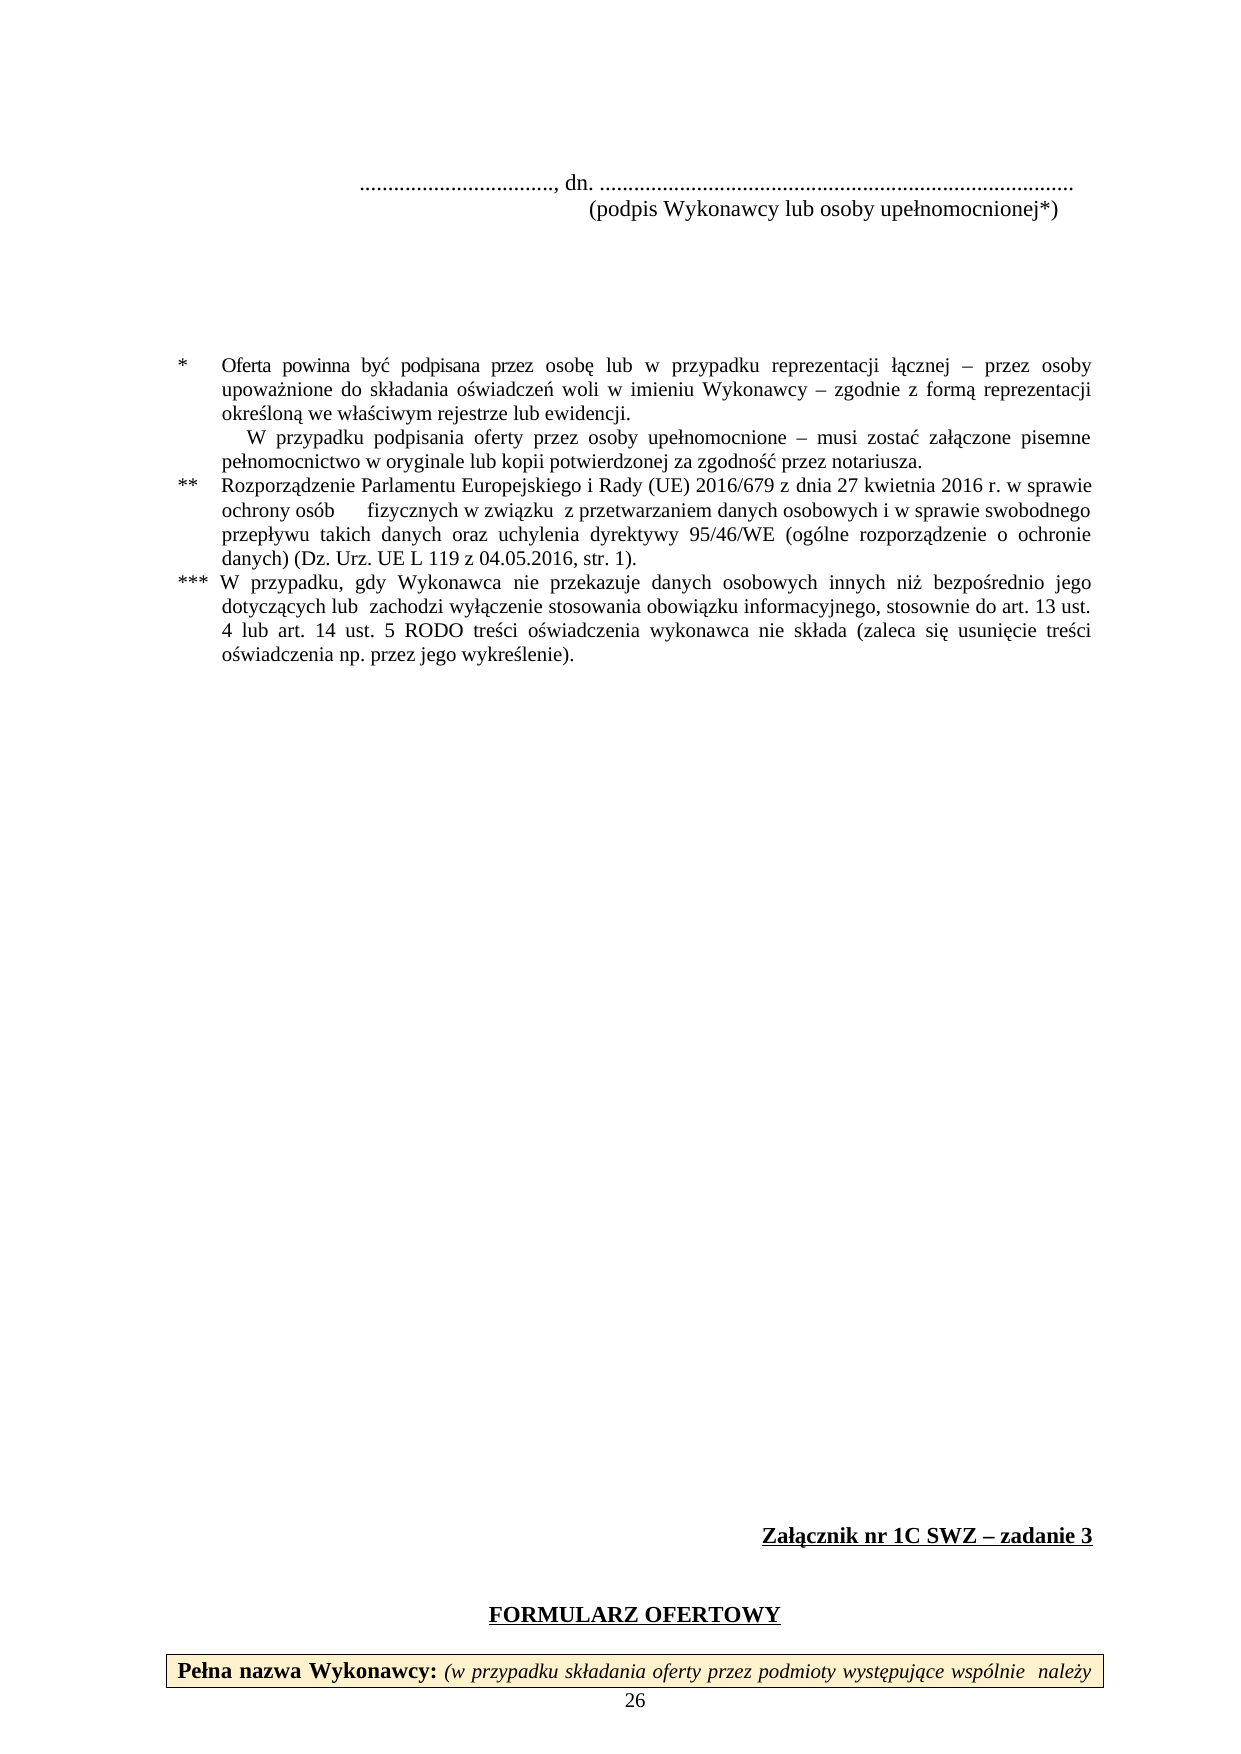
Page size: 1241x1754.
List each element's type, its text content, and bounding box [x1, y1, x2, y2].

text FORMULARZ OFERTOWY [177, 1601, 1092, 1627]
text * Oferta powinna być podpisana przez osobę lub w przypadku reprezentacji łącznej – przez osoby upoważnione do składania oświadczeń woli w imieniu Wykonawcy – zgodnie z formą reprezentacji określoną we właściwym rejestrze lub ewidencji. [177, 353, 1092, 425]
text (podpis Wykonawcy lub osoby upełnomocnionej*) [177, 195, 1092, 221]
text *** W przypadku, gdy Wykonawca nie przekazuje danych osobowych innych niż bezpośrednio jego dotyczących lub zachodzi wyłączenie stosowania obowiązku informacyjnego, stosownie do art. 13 ust. 4 lub art. 14 ust. 5 RODO treści oświadczenia wykonawca nie składa (zaleca się usunięcie treści oświadczenia np. przez jego wykreślenie). [177, 570, 1092, 666]
text ** Rozporządzenie Parlamentu Europejskiego i Rady (UE) 2016/679 z dnia 27 kwietnia 2016 r. w sprawie ochrony osób fizycznych w związku z przetwarzaniem danych osobowych i w sprawie swobodnego przepływu takich danych oraz uchylenia dyrektywy 95/46/WE (ogólne rozporządzenie o ochronie danych) (Dz. Urz. UE L 119 z 04.05.2016, str. 1). [177, 473, 1092, 570]
text Załącznik nr 1C SWZ – zadanie 3 [177, 1522, 1092, 1548]
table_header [167, 1655, 1103, 1687]
text .................................., dn. ................................................................................... [325, 169, 1092, 195]
text W przypadku podpisania oferty przez osoby upełnomocnione – musi zostać załączone pisemne pełnomocnictwo w oryginale lub kopii potwierdzonej za zgodność przez notariusza. [177, 425, 1092, 473]
